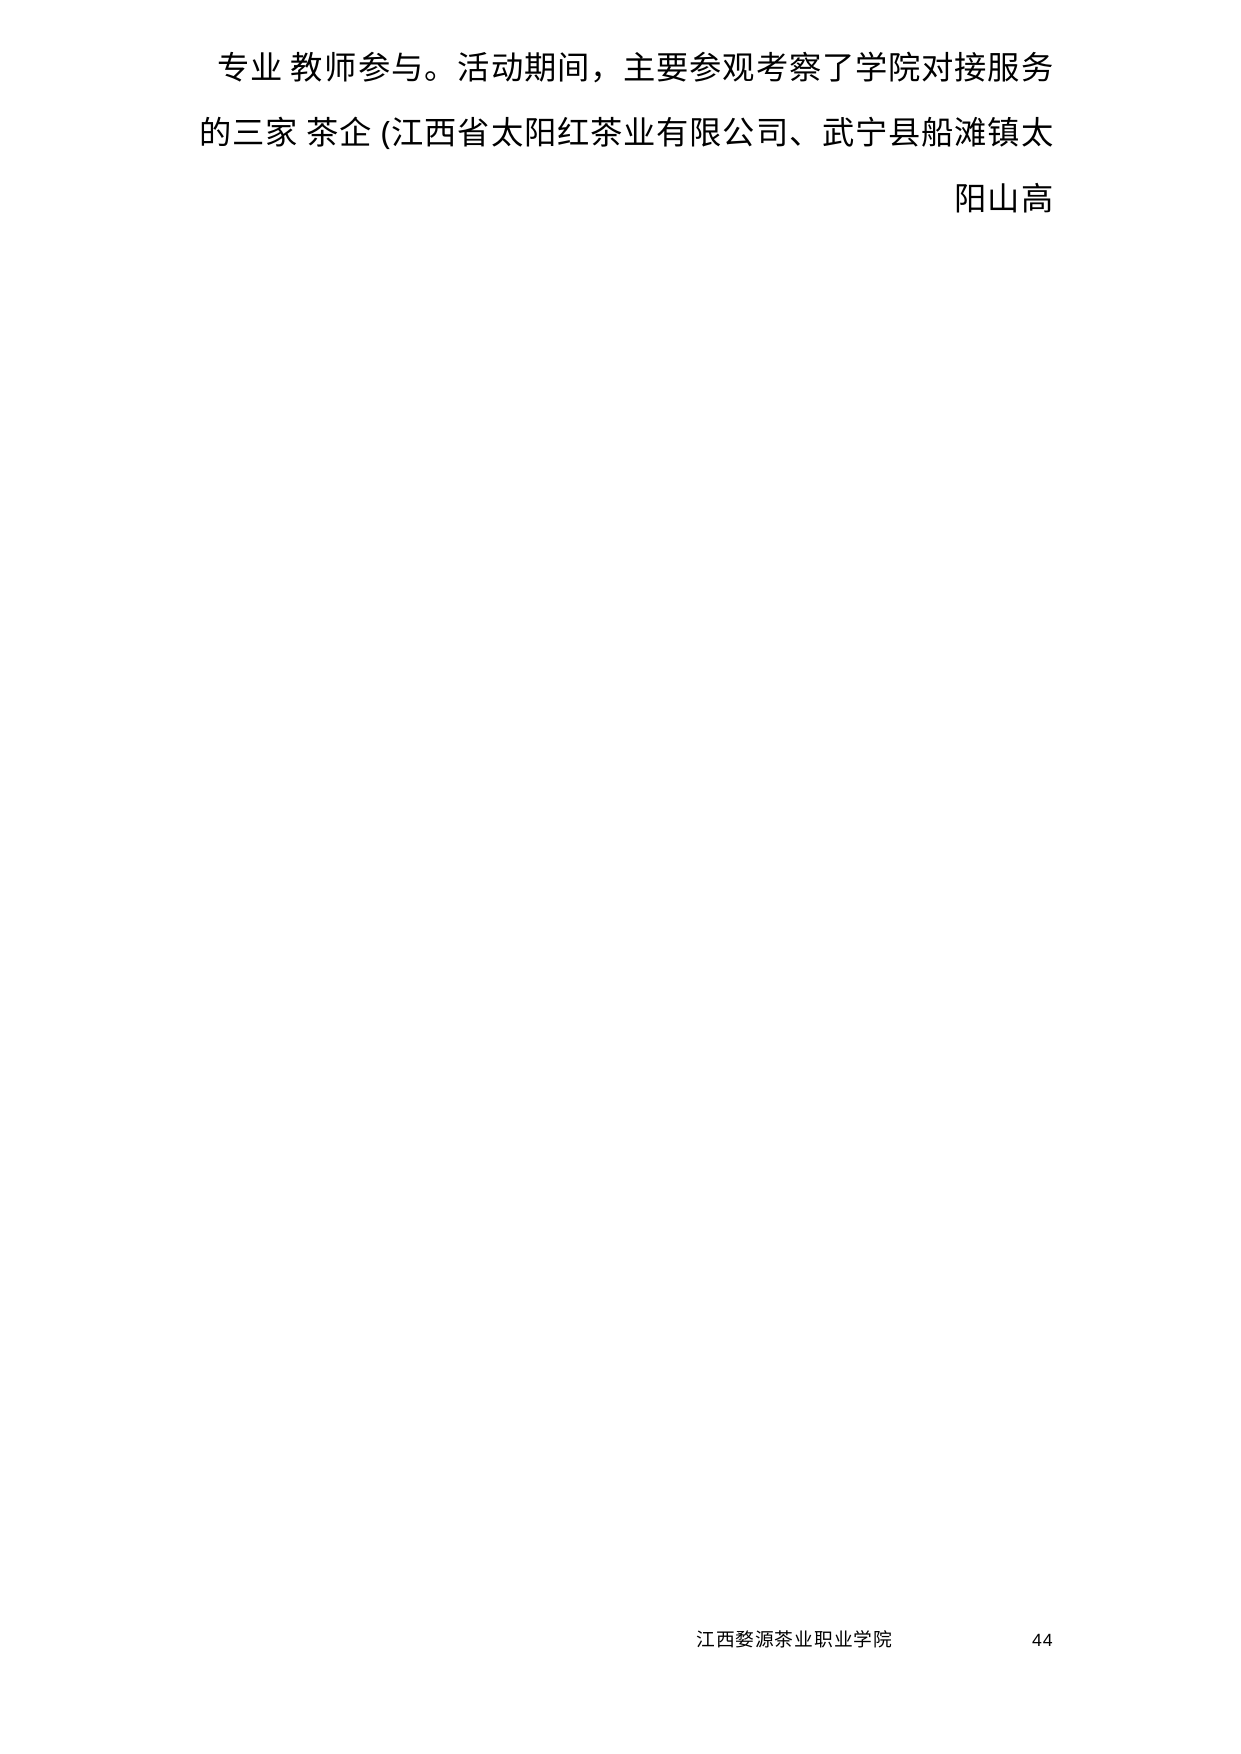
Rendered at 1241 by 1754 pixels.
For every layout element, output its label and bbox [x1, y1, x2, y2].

text [189, 42, 1053, 219]
